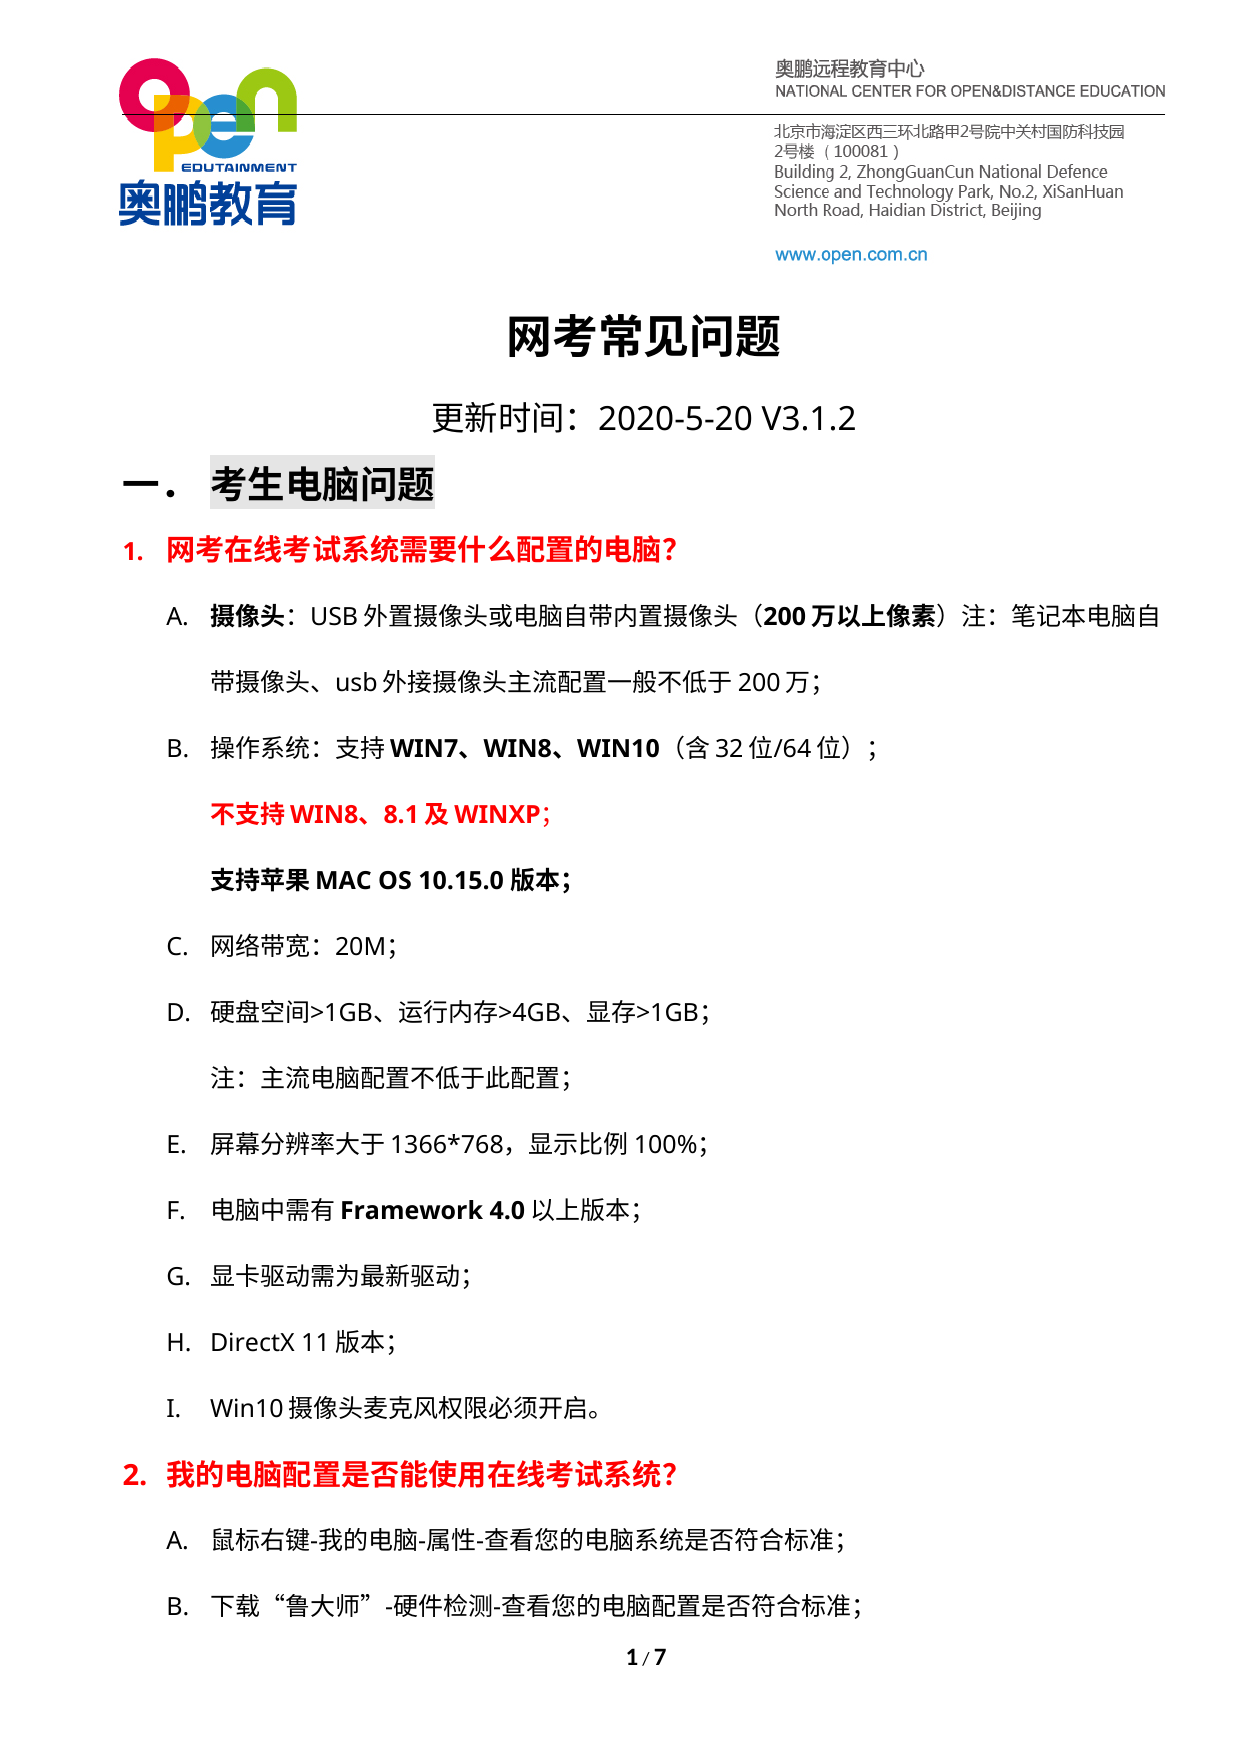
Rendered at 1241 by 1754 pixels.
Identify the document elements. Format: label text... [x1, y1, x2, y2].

list 屏幕分辨率大于1366*768，显示比例100%； [166, 1109, 1165, 1175]
text 不支持WIN8、8.1及WINXP； [210, 779, 1165, 845]
picture [0, 17, 1241, 273]
list 显卡驱动需为最新驱动； [166, 1241, 1165, 1307]
list 电脑中需有Framework 4.0以上版本； [166, 1175, 1165, 1241]
text 注：主流电脑配置不低于此配置； [210, 1043, 1165, 1109]
list 网考在线考试系统需要什么配置的电脑？ [122, 515, 1165, 581]
text 网考常见问题 [122, 119, 1165, 383]
text 更新时间：2020-5-20 V3.1.2 [122, 383, 1165, 449]
list 考生电脑问题 [122, 449, 1165, 515]
list 下载“鲁大师”-硬件检测-查看您的电脑配置是否符合标准； [166, 1572, 1165, 1638]
list 硬盘空间>1GB、运行内存>4GB、显存>1GB； [166, 977, 1165, 1043]
list 操作系统：支持WIN7、WIN8、WIN10（含32位/64位）； [166, 713, 1165, 779]
list DirectX 11版本； [166, 1307, 1165, 1373]
list 我的电脑配置是否能使用在线考试系统？ [122, 1439, 1165, 1506]
list 摄像头：USB外置摄像头或电脑自带内置摄像头（200万以上像素）注：笔记本电脑自带摄像头、usb外接摄像头主流配置一般不低于200万； [166, 581, 1165, 713]
list 鼠标右键-我的电脑-属性-查看您的电脑系统是否符合标准； [166, 1506, 1165, 1572]
list 网络带宽：20M； [166, 911, 1165, 977]
text 支持苹果MAC OS 10.15.0 版本； [210, 845, 1165, 911]
list Win10摄像头麦克风权限必须开启。 [166, 1373, 1165, 1439]
